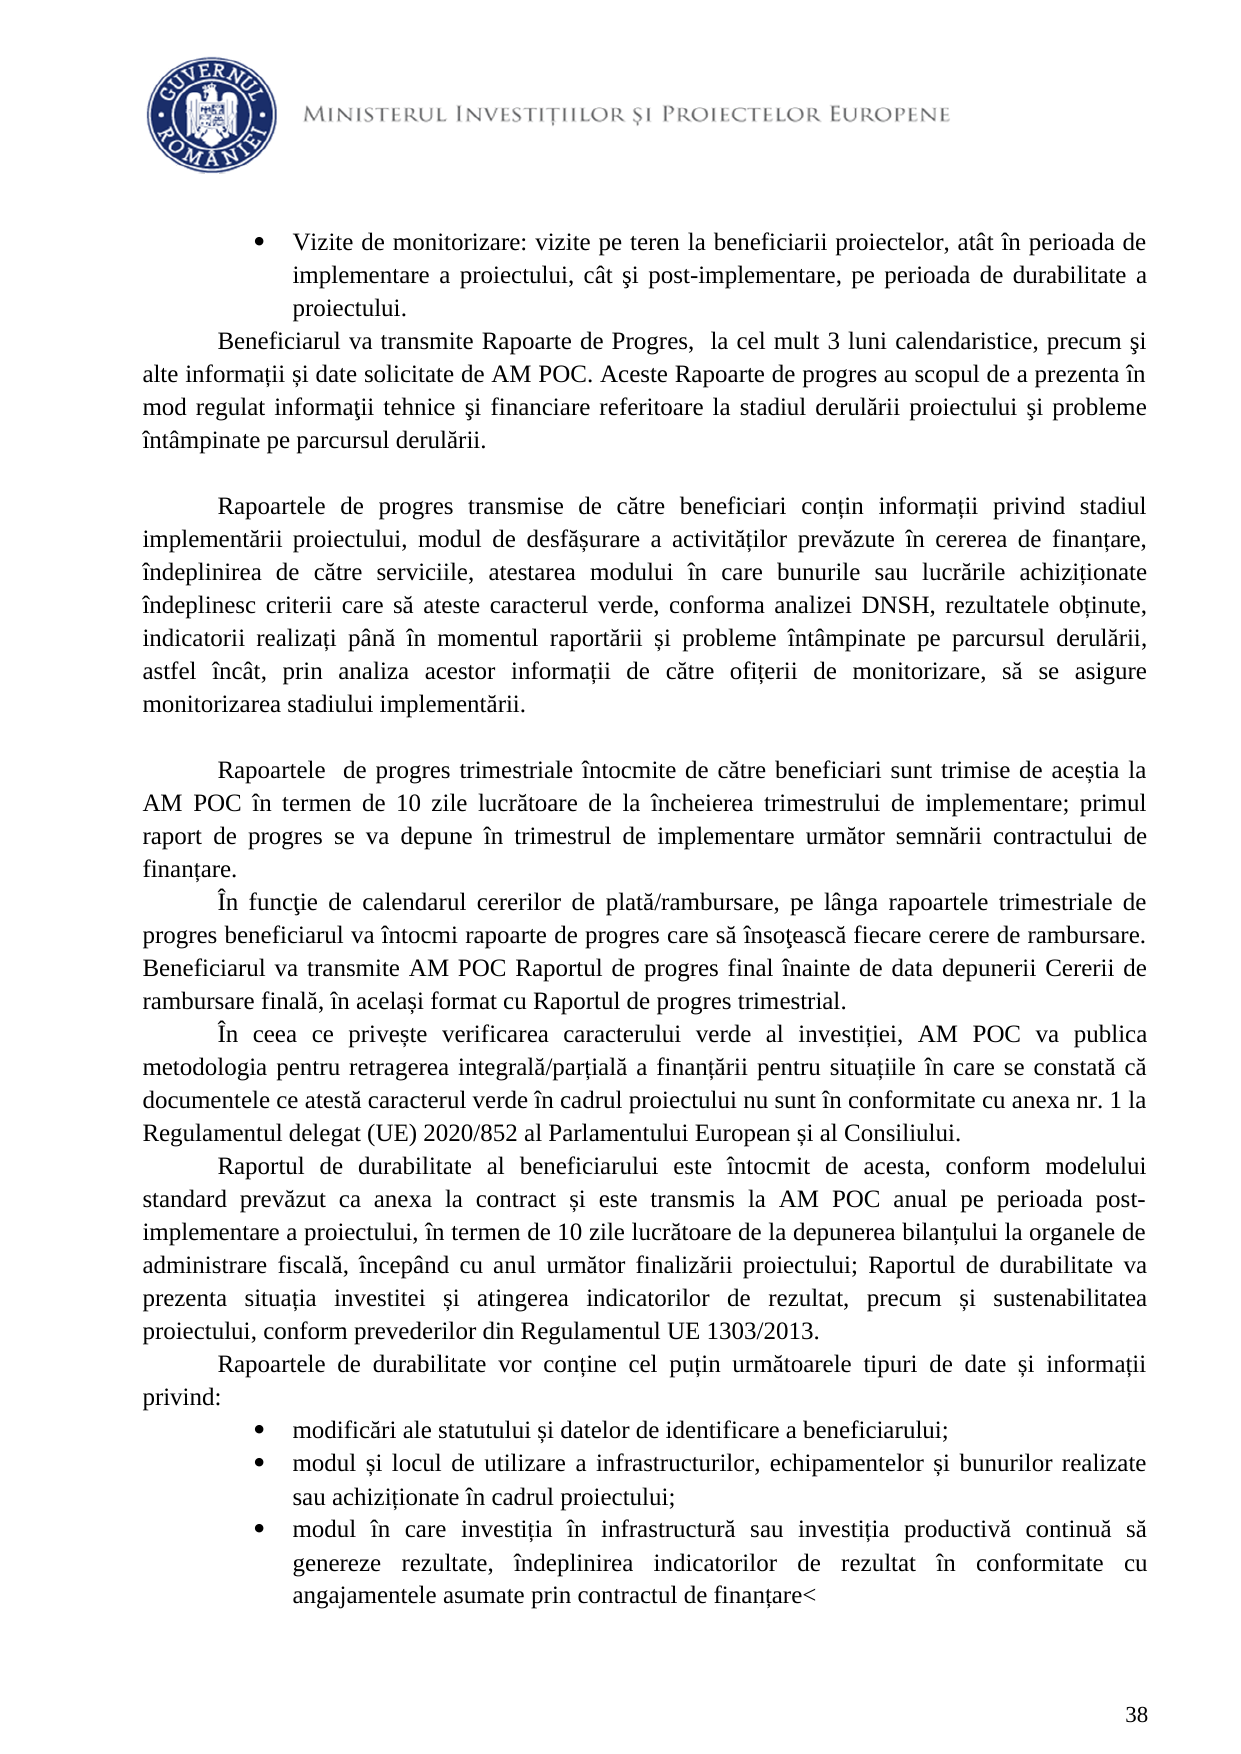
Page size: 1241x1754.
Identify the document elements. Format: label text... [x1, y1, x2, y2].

list Vizite de monitorizare: vizite pe teren la beneficiarii proiectelor, atât în perioada de implementare a proiectului, cât şi post-implementare, pe perioada de durabilitate a proiectului. [255, 524, 1148, 619]
text Rapoartele de progres trimestriale întocmite de către beneficiari sunt trimise de aceștia la AM POC în termen de 10 zile lucrătoare de la încheierea trimestrului de implementare; primul raport de progres se va depune în trimestrul de implementare următor semnării contractului de finanțare. [142, 1052, 1148, 1180]
text Rapoartele de progres transmise de către beneficiari conțin informații privind stadiul implementării proiectului, modul de desfășurare a activităților prevăzute în cererea de finanțare, îndeplinirea de către serviciile, atestarea modului în care bunurile sau lucrările achiziționate îndeplinesc criterii care să ateste caracterul verde, conforma analizei DNSH, rezultatele obținute, indicatorii realizați până în momentul raportării și probleme întâmpinate pe parcursul derulării, astfel încât, prin analiza acestor informații de către ofițerii de monitorizare, să se asigure monitorizarea stadiului implementării. [142, 788, 1148, 1015]
picture [142, 52, 1088, 174]
text AM POC analizează progresul implementării proiectului, obținerea rezultatelor, atingerea obiectivelor și realizarea valorilor indicatorilor asumați, iar în cazul proiectelor de infrastructură și al celor de investiții productive, durabilitatea acestora, prin: [142, 326, 1148, 421]
text Beneficiarul implementează proiectul, urmărește permanent obținerea rezultatelor estimate și furnizează periodic către AM POC informații și date necesare analizării progresului proiectului și monitorizării programului operațional; [142, 227, 1148, 322]
text Beneficiarul va transmite Rapoarte de Progres, la cel mult 3 luni calendaristice, precum şi alte informații și date solicitate de AM POC. Aceste Rapoarte de progres au scopul de a prezenta în mod regulat informaţii tehnice şi financiare referitoare la stadiul derulării proiectului şi probleme întâmpinate pe parcursul derulării. [142, 623, 1148, 751]
text În funcţie de calendarul cererilor de plată/rambursare, pe lânga rapoartele trimestriale de progres beneficiarul va întocmi rapoarte de progres care să însoţească fiecare cerere de rambursare. Beneficiarul va transmite AM POC Raportul de progres final înainte de data depunerii Cererii de rambursare finală, în același format cu Raportul de progres trimestrial. [142, 1184, 1148, 1312]
list Verificare documentară: Rapoarte de progres și de durabilitate transmise de beneficiar; [255, 425, 1148, 487]
text În ceea ce privește verificarea caracterului verde al investiției, AM POC va publica metodologia pentru retragerea integrală/parțială a finanțării pentru situațiile în care se constată că documentele ce atestă caracterul verde în cadrul proiectului nu sunt în conformitate cu anexa nr. 1 la Regulamentul delegat (UE) 2020/852 al Parlamentului European și al Consiliului. [142, 1316, 1148, 1444]
list Verificarea datelor introduse în MySMIS/SMIS; [255, 491, 1148, 520]
text Raportul de durabilitate al beneficiarului este întocmit de acesta, conform modelului standard prevăzut ca anexa la contract și este transmis la AM POC anual pe perioada post-implementare a proiectului, în termen de 10 zile lucrătoare de la depunerea bilanțului la organele de administrare fiscală, începând cu anul următor finalizării proiectului; Raportul de durabilitate va prezenta situația investitei și atingerea indicatorilor de rezultat, precum și sustenabilitatea proiectului, conform prevederilor din Regulamentul UE 1303/2013. [142, 1448, 1148, 1642]
